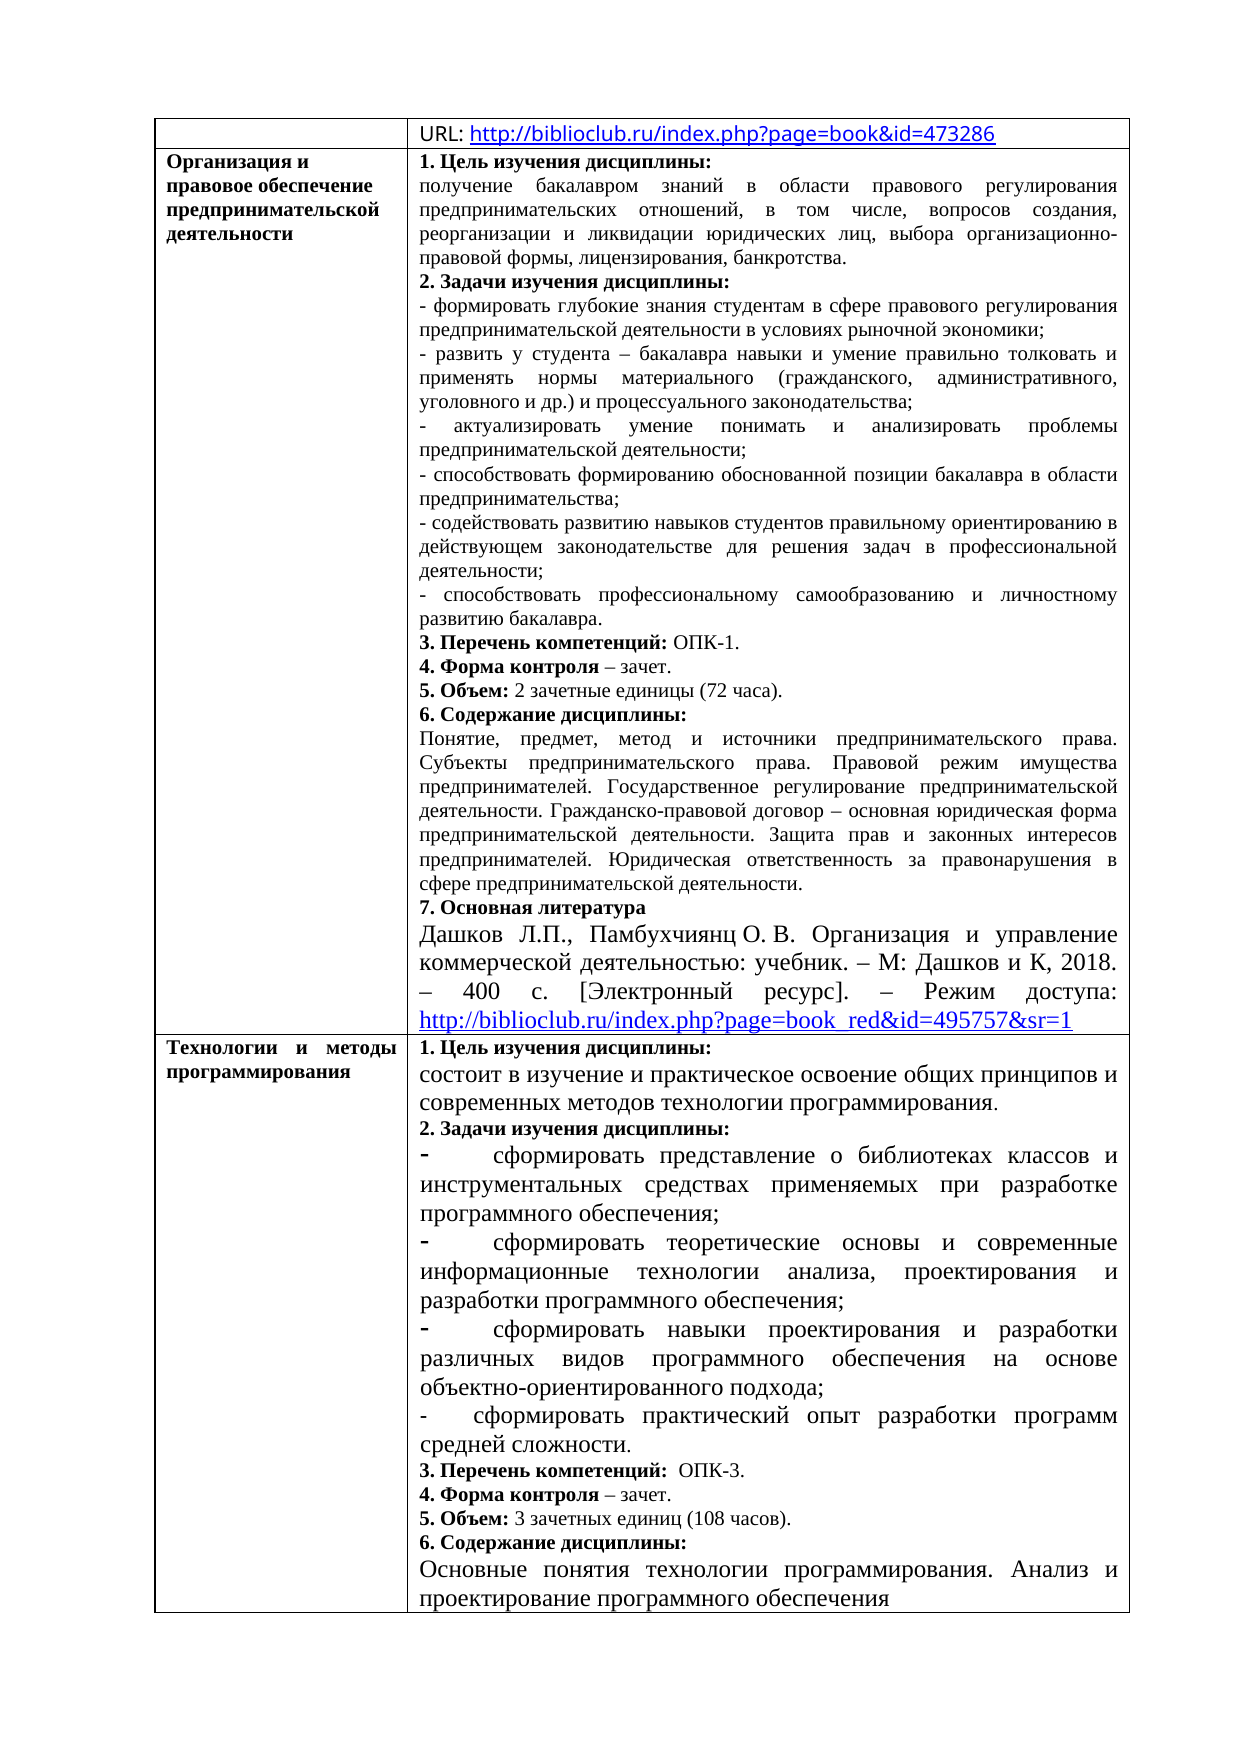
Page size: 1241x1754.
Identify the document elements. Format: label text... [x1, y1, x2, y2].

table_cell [156, 119, 407, 148]
table_cell Организация и правовое обеспечение предпринимательской деятельности [156, 149, 407, 1034]
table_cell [408, 1035, 1129, 1612]
table_cell 1. Цель изучения дисциплины: получение бакалавром знаний в области правового регулирования предпринимательских отношений, в том числе, вопросов создания, реорганизации и ликвидации юридических лиц, выбора организационно-правовой формы, лицензирования, банкротства. 2. Задачи изучения дисциплины: - формировать глубокие знания студентам в сфере правового регулирования предпринимательской деятельности в условиях рыночной экономики; - развить у студента – бакалавра навыки и умение правильно толковать и применять нормы материального (гражданского, административного, уголовного и др.) и процессуального законодательства; - актуализировать умение понимать и анализировать проблемы предпринимательской деятельности; - способствовать формированию обоснованной позиции бакалавра в области предпринимательства; - содействовать развитию навыков студентов правильному ориентированию в действующем законодательстве для решения задач в профессиональной деятельности; - способствовать профессиональному самообразованию и личностному развитию бакалавра. 3. Перечень компетенций: ОПК-1. 4. Форма контроля – зачет. 5. Объем: 2 зачетные единицы (72 часа). 6. Содержание дисциплины: Понятие, предмет, метод и источники предпринимательского права. Субъекты предпринимательского права. Правовой режим имущества предпринимателей. Государственное регулирование предпринимательской деятельности. Гражданско-правовой договор – основная юридическая форма предпринимательской деятельности. Защита прав и законных интересов предпринимателей. Юридическая ответственность за правонарушения в сфере предпринимательской деятельности. 7. Основная литература Дашков Л.П., Памбухчиянц О. В. Организация и управление коммерческой деятельностью: учебник. – М: Дашков и К, 2018. – 400 с. [Электронный ресурс]. – Режим доступа: http://biblioclub.ru/index.php?page=book_red&id=495757&sr=1 [408, 149, 1129, 1034]
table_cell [156, 1035, 407, 1612]
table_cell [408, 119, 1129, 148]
